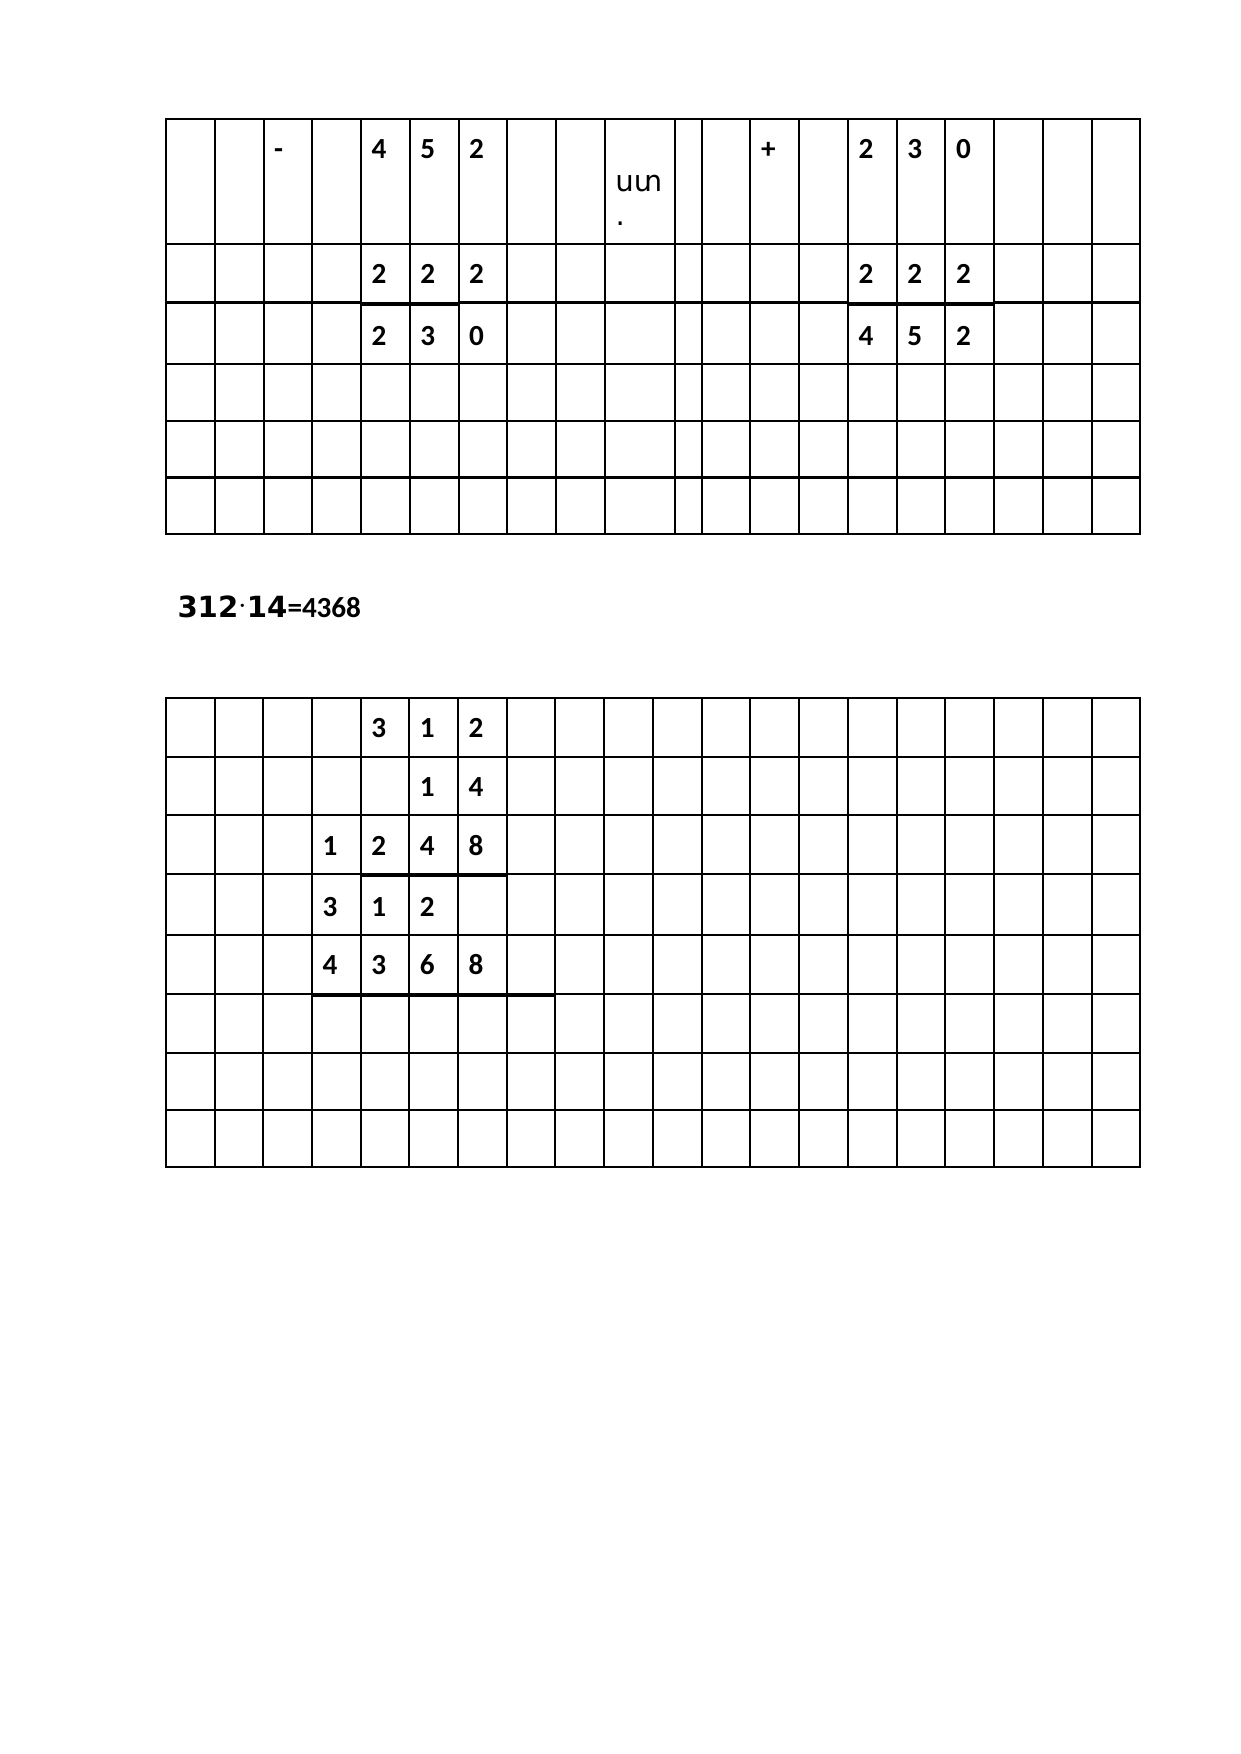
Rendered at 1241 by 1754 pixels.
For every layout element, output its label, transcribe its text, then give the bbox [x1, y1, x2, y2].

table_header [995, 120, 1042, 243]
table_cell [1044, 1054, 1091, 1109]
table_cell [800, 479, 847, 533]
table_cell [751, 1054, 798, 1109]
table_cell [703, 479, 749, 533]
table_cell [556, 936, 603, 992]
table_cell 3 [313, 875, 360, 934]
table_cell [508, 479, 555, 533]
table_header - [265, 120, 311, 243]
table_cell [264, 875, 311, 934]
table_cell [995, 1111, 1042, 1166]
table_cell [1044, 304, 1091, 363]
table_cell [898, 479, 944, 533]
table_cell [703, 875, 749, 934]
table_cell [556, 758, 603, 814]
table_cell [703, 422, 749, 476]
table_cell [508, 816, 554, 873]
table_cell [995, 758, 1042, 814]
table_cell [556, 1054, 603, 1109]
table_cell [898, 995, 944, 1052]
table_cell [654, 936, 701, 992]
table_cell 2 [362, 306, 409, 363]
table_cell [460, 479, 506, 533]
table_cell [605, 1111, 652, 1166]
table_cell [411, 479, 458, 533]
table_cell [605, 936, 652, 992]
table_cell 2 [849, 245, 896, 301]
table_cell [556, 816, 603, 873]
table_cell [167, 422, 214, 476]
table_cell [606, 304, 674, 363]
table_cell [1044, 245, 1091, 301]
table_cell [800, 365, 847, 419]
table_cell [849, 1054, 896, 1109]
table_cell [898, 1111, 944, 1166]
table_cell [460, 422, 506, 476]
table_cell [1093, 936, 1139, 992]
table_cell [313, 1054, 360, 1109]
table_cell [751, 875, 798, 934]
table_cell [1044, 365, 1091, 419]
table_cell [1093, 995, 1139, 1052]
table_cell [898, 816, 944, 873]
table_cell [676, 304, 701, 363]
table_cell [362, 365, 409, 419]
table_cell [167, 875, 214, 934]
table_cell [654, 995, 701, 1052]
table_cell [459, 877, 506, 934]
table_cell [1093, 245, 1139, 301]
table_cell [703, 995, 749, 1052]
table_cell [265, 304, 311, 363]
table_cell [1093, 304, 1139, 363]
table_header [216, 120, 263, 243]
table_cell [264, 1111, 311, 1166]
table_header [849, 699, 896, 756]
table_cell [605, 1054, 652, 1109]
table_cell 3 [411, 306, 458, 363]
table_cell [606, 365, 674, 419]
table_header 5 [411, 120, 458, 243]
table_cell [800, 758, 847, 814]
table_cell [800, 936, 847, 992]
table_cell [557, 245, 604, 301]
table_cell [313, 422, 360, 476]
table_cell [995, 479, 1042, 533]
table_cell [946, 816, 993, 873]
table_cell [946, 936, 993, 992]
table_cell [508, 422, 555, 476]
table_cell [946, 479, 993, 533]
table_cell [751, 758, 798, 814]
table_cell [654, 1054, 701, 1109]
table_cell [216, 758, 262, 814]
table_cell [216, 479, 263, 533]
table_cell 1 [410, 758, 457, 814]
table_cell [1093, 1054, 1139, 1109]
table_cell 2 [460, 245, 506, 301]
table_header + [751, 120, 798, 243]
table_cell [216, 422, 263, 476]
table_header [703, 699, 749, 756]
table_cell [313, 479, 360, 533]
table_cell [751, 1111, 798, 1166]
table_cell [898, 936, 944, 992]
table_header [676, 120, 701, 243]
table_header [167, 120, 214, 243]
table_cell [411, 365, 458, 419]
table_cell [508, 245, 555, 301]
table_header 2 [459, 699, 506, 756]
table_cell [1044, 758, 1091, 814]
table_cell [362, 758, 408, 814]
table_cell [216, 304, 263, 363]
table_cell [849, 816, 896, 873]
table_cell [849, 995, 896, 1052]
table_cell [411, 422, 458, 476]
table_cell [849, 479, 896, 533]
table_cell [703, 936, 749, 992]
table_cell [313, 304, 360, 363]
table_cell [265, 245, 311, 301]
table_header [1093, 699, 1139, 756]
table_cell [995, 304, 1042, 363]
table_cell 4 [849, 306, 896, 363]
table_header [1044, 120, 1091, 243]
table_header [606, 120, 674, 243]
table_cell [676, 479, 701, 533]
table_cell [751, 245, 798, 301]
table_cell [605, 995, 652, 1052]
table_header [898, 699, 944, 756]
table_cell [459, 997, 506, 1052]
table_cell [362, 997, 408, 1052]
table_cell [556, 995, 603, 1052]
table_cell [605, 875, 652, 934]
table_cell [898, 758, 944, 814]
table_cell [703, 365, 749, 419]
table_cell [849, 365, 896, 419]
table_cell [898, 365, 944, 419]
table_cell 2 [362, 816, 408, 873]
table_cell [557, 422, 604, 476]
table_cell [703, 1111, 749, 1166]
table_cell 1 [362, 877, 408, 934]
table_header [1093, 120, 1139, 243]
table_cell [362, 1111, 408, 1166]
table_cell [605, 816, 652, 873]
table_cell [676, 365, 701, 419]
table_cell [654, 758, 701, 814]
table_cell [410, 1054, 457, 1109]
table_cell [313, 365, 360, 419]
table_cell 5 [898, 306, 944, 363]
table_cell 2 [946, 306, 993, 363]
table_cell 4 [313, 936, 360, 992]
table_cell [264, 758, 311, 814]
text 31214=4368 [177, 589, 1152, 624]
table_cell [1093, 816, 1139, 873]
table_cell [946, 1111, 993, 1166]
table_cell [216, 995, 262, 1052]
table_cell [800, 304, 847, 363]
table_header 1 [410, 699, 457, 756]
table_cell [216, 936, 262, 992]
table_cell [703, 304, 749, 363]
table_cell [654, 875, 701, 934]
table_cell [459, 1054, 506, 1109]
table_cell 0 [460, 304, 506, 363]
table_cell [676, 245, 701, 301]
table_cell [508, 1111, 554, 1166]
table_cell [1044, 995, 1091, 1052]
table_cell [800, 816, 847, 873]
table_cell [313, 997, 360, 1052]
table_cell [751, 936, 798, 992]
table_cell [556, 875, 603, 934]
table_header [508, 699, 554, 756]
table_cell 8 [459, 816, 506, 873]
table_cell [995, 1054, 1042, 1109]
table_header [264, 699, 311, 756]
table_cell 4 [410, 816, 457, 873]
table_header [751, 699, 798, 756]
table_header 4 [362, 120, 409, 243]
table_header [946, 699, 993, 756]
table_cell [703, 245, 749, 301]
table_cell [216, 1054, 262, 1109]
table_header 2 [460, 120, 506, 243]
table_cell [654, 1111, 701, 1166]
table_cell [508, 1054, 554, 1109]
table_cell [508, 304, 555, 363]
table_cell [800, 245, 847, 301]
table_cell [216, 816, 262, 873]
table_cell [676, 422, 701, 476]
table_cell [800, 1111, 847, 1166]
table_cell [167, 995, 214, 1052]
table_cell [800, 875, 847, 934]
table_cell [995, 245, 1042, 301]
table_cell [1093, 479, 1139, 533]
table_cell [800, 1054, 847, 1109]
table_cell [167, 365, 214, 419]
table_header 3 [362, 699, 408, 756]
table_cell [1093, 875, 1139, 934]
table_cell [459, 1111, 506, 1166]
table_cell [849, 758, 896, 814]
table_cell [167, 1111, 214, 1166]
table_cell 2 [362, 245, 409, 301]
table_header [313, 699, 360, 756]
table_cell [362, 1054, 408, 1109]
table_header [654, 699, 701, 756]
table_cell [362, 422, 409, 476]
table_header [800, 699, 847, 756]
table_cell [800, 995, 847, 1052]
table_cell [313, 758, 360, 814]
table_cell [946, 1054, 993, 1109]
table_cell [946, 365, 993, 419]
table_cell [265, 479, 311, 533]
table_cell [1044, 1111, 1091, 1166]
table_cell [410, 997, 457, 1052]
table_cell [557, 479, 604, 533]
table_cell [1044, 479, 1091, 533]
table_header [167, 699, 214, 756]
table_cell [508, 365, 555, 419]
table_cell [410, 1111, 457, 1166]
table_cell [557, 304, 604, 363]
table_cell [508, 758, 554, 814]
table_cell [508, 936, 554, 992]
table_cell [216, 365, 263, 419]
table_cell [849, 1111, 896, 1166]
table_cell [898, 875, 944, 934]
table_cell [216, 1111, 262, 1166]
table_header [216, 699, 262, 756]
table_cell [1044, 936, 1091, 992]
table_cell [606, 479, 674, 533]
table_cell [460, 365, 506, 419]
table_cell [606, 245, 674, 301]
table_cell [362, 479, 409, 533]
table_cell [995, 995, 1042, 1052]
table_cell [703, 816, 749, 873]
table_header [995, 699, 1042, 756]
table_header [703, 120, 749, 243]
table_cell [751, 304, 798, 363]
table_header [800, 120, 847, 243]
table_cell [946, 422, 993, 476]
table_cell [264, 816, 311, 873]
table_cell [1093, 1111, 1139, 1166]
table_cell [1044, 816, 1091, 873]
table_cell [654, 816, 701, 873]
table_cell 2 [946, 245, 993, 301]
table_cell [1093, 758, 1139, 814]
table_header 2 [849, 120, 896, 243]
table_cell 2 [410, 877, 457, 934]
table_cell [1044, 422, 1091, 476]
table_cell [995, 936, 1042, 992]
table_header [508, 120, 555, 243]
table_cell [946, 875, 993, 934]
table_cell [313, 1111, 360, 1166]
table_cell [216, 245, 263, 301]
table_cell [995, 875, 1042, 934]
table_cell [898, 1054, 944, 1109]
table_cell 3 [362, 936, 408, 992]
table_header [557, 120, 604, 243]
table_cell [313, 245, 360, 301]
table_cell [1044, 875, 1091, 934]
table_header [1044, 699, 1091, 756]
table_cell [751, 479, 798, 533]
table_cell [703, 758, 749, 814]
table_cell 1 [313, 816, 360, 873]
table_cell [606, 422, 674, 476]
table_cell [264, 1054, 311, 1109]
table_cell [265, 365, 311, 419]
table_cell [703, 1054, 749, 1109]
table_cell [849, 422, 896, 476]
table_header [605, 699, 652, 756]
table_cell [800, 422, 847, 476]
table_cell [751, 422, 798, 476]
table_cell 2 [898, 245, 944, 301]
table_cell [167, 936, 214, 992]
table_header [313, 120, 360, 243]
table_header 3 [898, 120, 944, 243]
table_cell [995, 365, 1042, 419]
table_cell [167, 1054, 214, 1109]
table_cell [849, 875, 896, 934]
table_cell [751, 365, 798, 419]
table_header 0 [946, 120, 993, 243]
table_cell [167, 304, 214, 363]
table_cell [849, 936, 896, 992]
table_cell [995, 816, 1042, 873]
table_cell 2 [411, 245, 458, 301]
table_cell [1093, 365, 1139, 419]
table_cell [995, 422, 1042, 476]
table_cell [167, 816, 214, 873]
table_cell [167, 479, 214, 533]
table_cell 4 [459, 758, 506, 814]
table_cell [508, 997, 554, 1052]
table_cell [1093, 422, 1139, 476]
table_cell [264, 936, 311, 992]
table_header [556, 699, 603, 756]
table_cell [751, 995, 798, 1052]
table_cell [946, 995, 993, 1052]
table_cell [508, 875, 554, 934]
table_cell [556, 1111, 603, 1166]
table_cell [167, 758, 214, 814]
table_cell [751, 816, 798, 873]
table_cell 8 [459, 936, 506, 992]
table_cell [946, 758, 993, 814]
table_cell [167, 245, 214, 301]
table_cell [264, 995, 311, 1052]
table_cell [216, 875, 262, 934]
table_cell [605, 758, 652, 814]
table_cell [557, 365, 604, 419]
table_cell [265, 422, 311, 476]
table_cell 6 [410, 936, 457, 992]
table_cell [898, 422, 944, 476]
